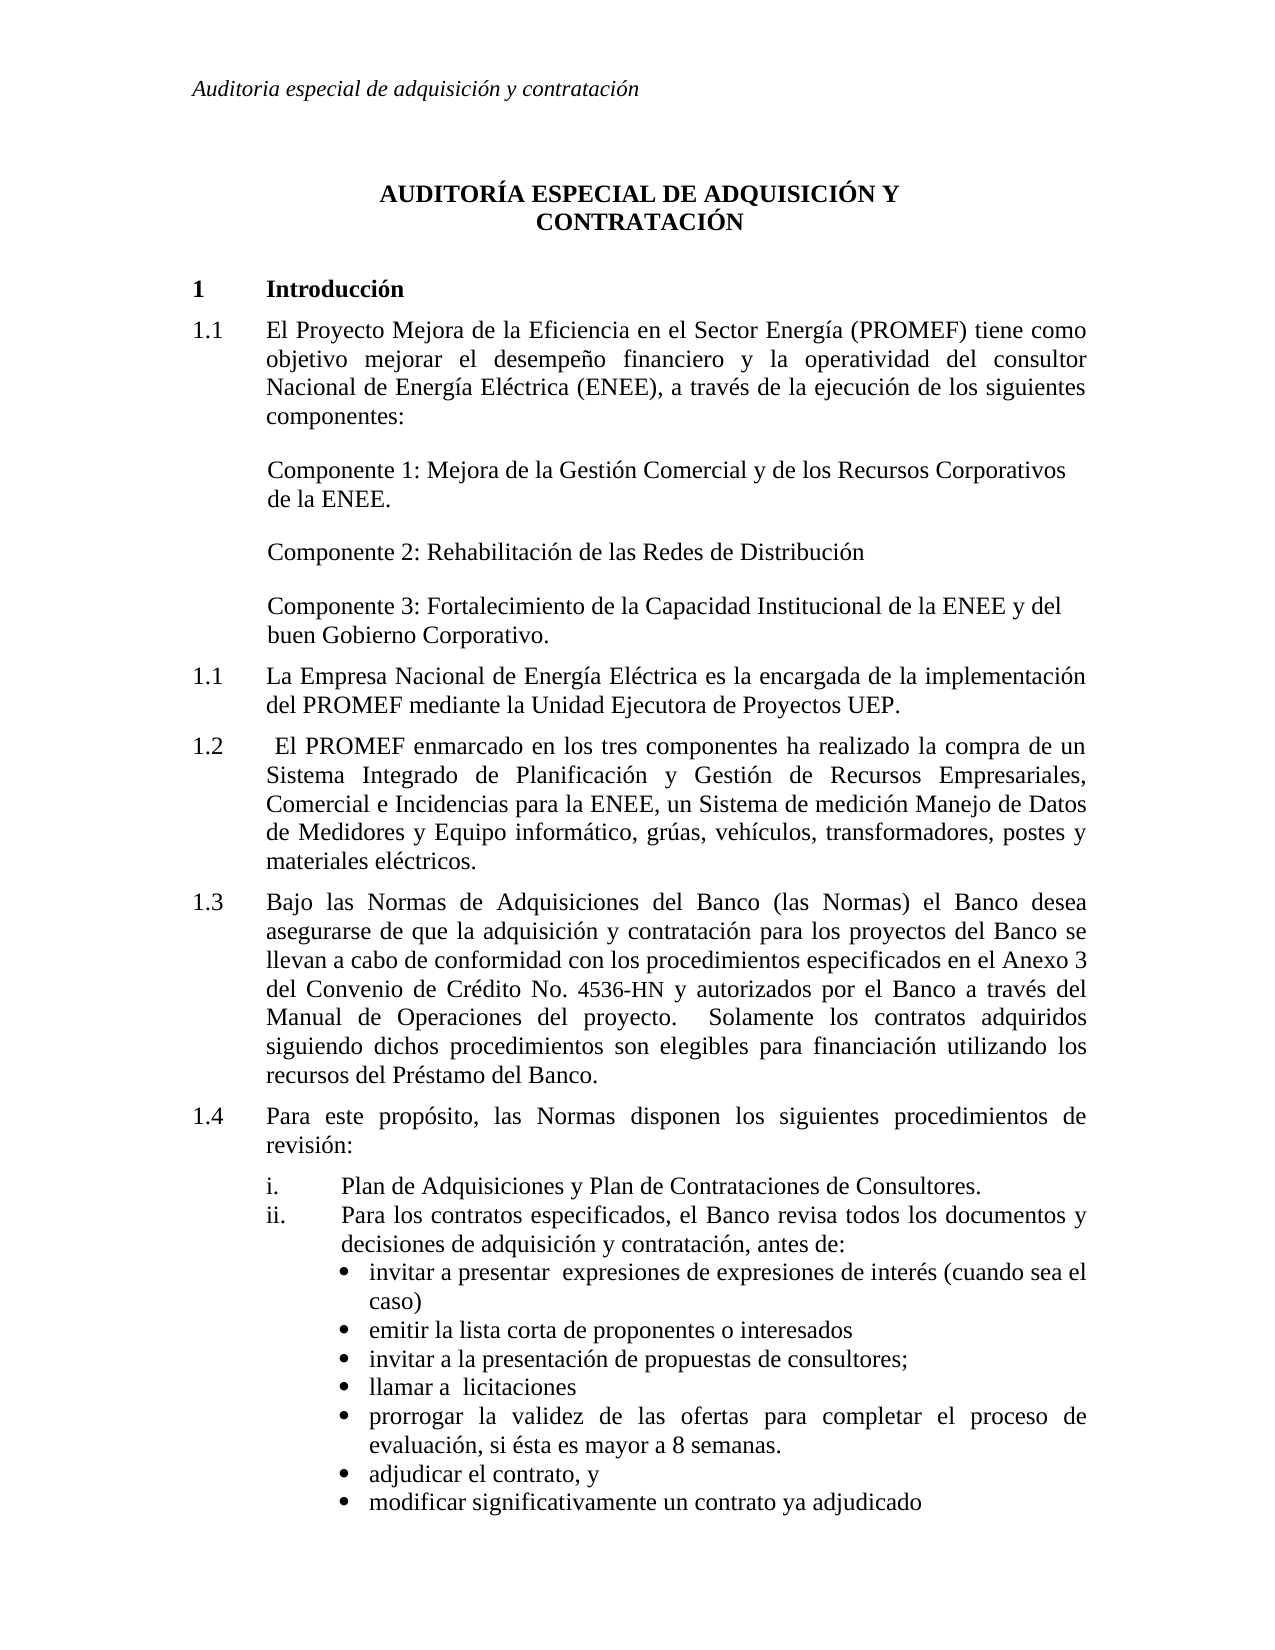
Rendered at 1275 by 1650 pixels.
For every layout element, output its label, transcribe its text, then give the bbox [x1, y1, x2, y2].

list modificar significativamente un contrato ya adjudicado [339, 1487, 1087, 1516]
subtitle Introducción [192, 274, 1087, 302]
subtitle Para este propósito, las Normas disponen los siguientes procedimientos de revisión: [192, 1101, 1087, 1159]
list llamar a licitaciones [339, 1372, 1087, 1401]
list Plan de Adquisiciones y Plan de Contrataciones de Consultores. [266, 1171, 1087, 1200]
subtitle Bajo las Normas de Adquisiciones del Banco (las Normas) el Banco desea asegurarse de que la adquisición y contratación para los proyectos del Banco se llevan a cabo de conformidad con los procedimientos especificados en el Anexo 3 del Convenio de Crédito No. 4536-HN y autorizados por el Banco a través del Manual de Operaciones del proyecto. Solamente los contratos adquiridos siguiendo dichos procedimientos son elegibles para financiación utilizando los recursos del Préstamo del Banco. [192, 887, 1087, 1089]
text Componente 2: Rehabilitación de las Redes de Distribución [267, 537, 1087, 566]
text Componente 3: Fortalecimiento de la Capacidad Institucional de la ENEE y del buen Gobierno Corporativo. [267, 591, 1087, 649]
text Componente 1: Mejora de la Gestión Comercial y de los Recursos Corporativos de la ENEE. [267, 455, 1087, 512]
subtitle La Empresa Nacional de Energía Eléctrica es la encargada de la implementación del PROMEF mediante la Unidad Ejecutora de Proyectos UEP. [192, 661, 1087, 719]
list invitar a la presentación de propuestas de consultores; [339, 1344, 1087, 1372]
text AUDITORÍA ESPECIAL DE ADQUISICIÓN Y [192, 179, 1087, 207]
list adjudicar el contrato, y [339, 1459, 1087, 1487]
subtitle El PROMEF enmarcado en los tres componentes ha realizado la compra de un Sistema Integrado de Planificación y Gestión de Recursos Empresariales, Comercial e Incidencias para la ENEE, un Sistema de medición Manejo de Datos de Medidores y Equipo informático, grúas, vehículos, transformadores, postes y materiales eléctricos. [192, 731, 1087, 875]
list invitar a presentar expresiones de expresiones de interés (cuando sea el caso) [339, 1257, 1087, 1315]
list prorrogar la validez de las ofertas para completar el proceso de evaluación, si ésta es mayor a 8 semanas. [339, 1401, 1087, 1459]
subtitle El Proyecto Mejora de la Eficiencia en el Sector Energía (PROMEF) tiene como objetivo mejorar el desempeño financiero y la operatividad del consultor Nacional de Energía Eléctrica (ENEE), a través de la ejecución de los siguientes componentes: [192, 315, 1087, 430]
list Para los contratos especificados, el Banco revisa todos los documentos y decisiones de adquisición y contratación, antes de: [266, 1200, 1087, 1257]
list emitir la lista corta de proponentes o interesados [339, 1315, 1087, 1344]
text CONTRATACIÓN [192, 207, 1087, 236]
